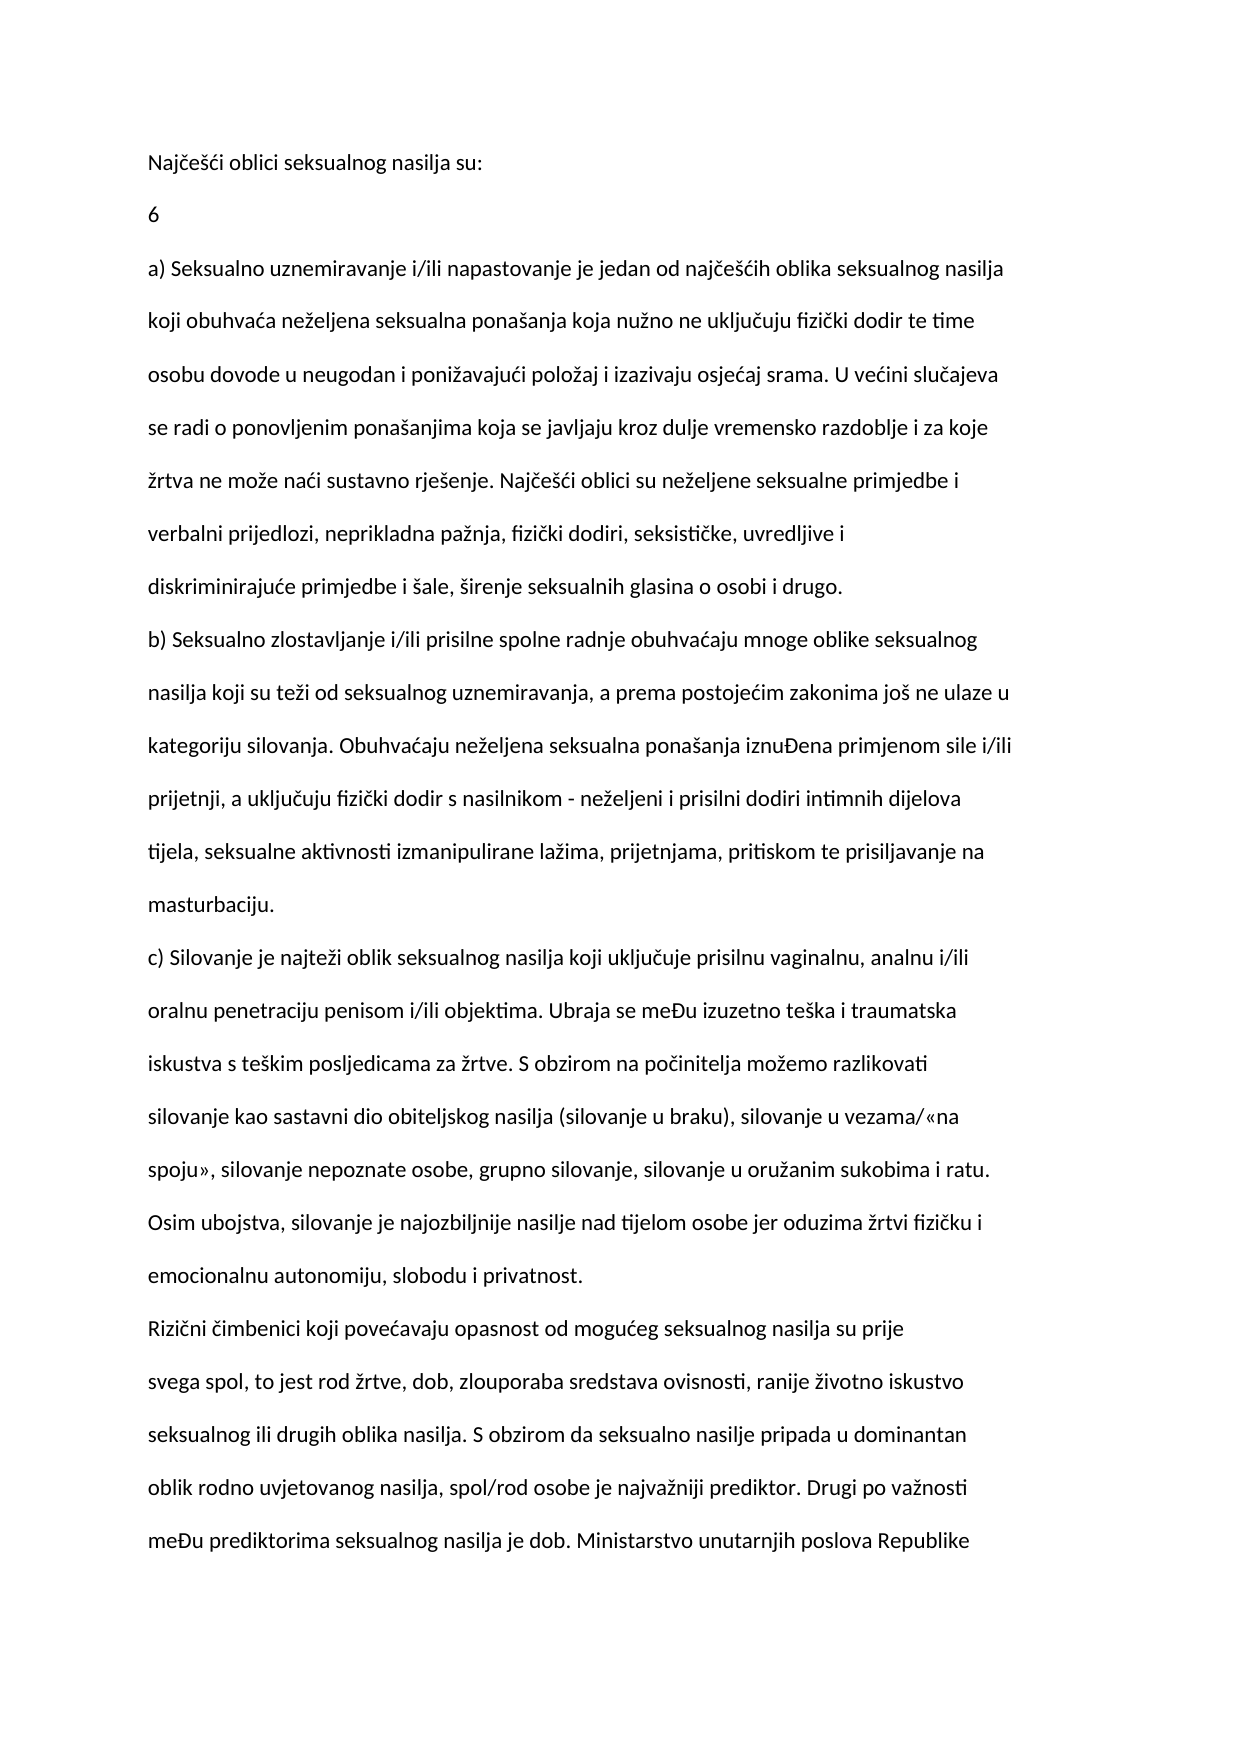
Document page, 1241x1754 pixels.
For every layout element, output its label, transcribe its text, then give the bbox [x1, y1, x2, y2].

text Rizični čimbenici koji povećavaju opasnost od mogućeg seksualnog nasilja su prije [148, 1314, 1093, 1342]
text osobu dovode u neugodan i ponižavajući položaj i izazivaju osjećaj srama. U većini slučajeva [148, 360, 1093, 388]
text svega spol, to jest rod žrtve, dob, zlouporaba sredstava ovisnosti, ranije životno iskustvo [148, 1367, 1093, 1395]
text žrtva ne može naći sustavno rješenje. Najčešći oblici su neželjene seksualne primjedbe i [148, 466, 1093, 494]
text emocionalnu autonomiju, slobodu i privatnost. [148, 1261, 1093, 1289]
text verbalni prijedlozi, neprikladna pažnja, fizički dodiri, seksističke, uvredljive i [148, 519, 1093, 547]
text Osim ubojstva, silovanje je najozbiljnije nasilje nad tijelom osobe jer oduzima žrtvi fizičku i [148, 1208, 1093, 1236]
text prijetnji, a uključuju fizički dodir s nasilnikom - neželjeni i prisilni dodiri intimnih dijelova [148, 784, 1093, 812]
text nasilja koji su teži od seksualnog uznemiravanja, a prema postojećim zakonima još ne ulaze u [148, 678, 1093, 706]
text a) Seksualno uznemiravanje i/ili napastovanje je jedan od najčešćih oblika seksualnog nasilja [148, 254, 1093, 282]
text silovanje kao sastavni dio obiteljskog nasilja (silovanje u braku), silovanje u vezama/«na [148, 1102, 1093, 1130]
text meĐu prediktorima seksualnog nasilja je dob. Ministarstvo unutarnjih poslova Republike [148, 1526, 1093, 1554]
text tijela, seksualne aktivnosti izmanipulirane lažima, prijetnjama, pritiskom te prisiljavanje na [148, 837, 1093, 865]
text kategoriju silovanja. Obuhvaćaju neželjena seksualna ponašanja iznuĐena primjenom sile i/ili [148, 731, 1093, 759]
text oblik rodno uvjetovanog nasilja, spol/rod osobe je najvažniji prediktor. Drugi po važnosti [148, 1473, 1093, 1501]
text c) Silovanje je najteži oblik seksualnog nasilja koji uključuje prisilnu vaginalnu, analnu i/ili [148, 943, 1093, 971]
text oralnu penetraciju penisom i/ili objektima. Ubraja se meĐu izuzetno teška i traumatska [148, 996, 1093, 1024]
text spoju», silovanje nepoznate osobe, grupno silovanje, silovanje u oružanim sukobima i ratu. [148, 1155, 1093, 1183]
text se radi o ponovljenim ponašanjima koja se javljaju kroz dulje vremensko razdoblje i za koje [148, 413, 1093, 441]
text koji obuhvaća neželjena seksualna ponašanja koja nužno ne uključuju fizički dodir te time [148, 307, 1093, 335]
text 6 [148, 201, 1093, 229]
text b) Seksualno zlostavljanje i/ili prisilne spolne radnje obuhvaćaju mnoge oblike seksualnog [148, 625, 1093, 653]
text masturbaciju. [148, 890, 1093, 918]
text Najčešći oblici seksualnog nasilja su: [148, 148, 1093, 176]
text seksualnog ili drugih oblika nasilja. S obzirom da seksualno nasilje pripada u dominantan [148, 1420, 1093, 1448]
text iskustva s teškim posljedicama za žrtve. S obzirom na počinitelja možemo razlikovati [148, 1049, 1093, 1077]
text diskriminirajuće primjedbe i šale, širenje seksualnih glasina o osobi i drugo. [148, 572, 1093, 600]
